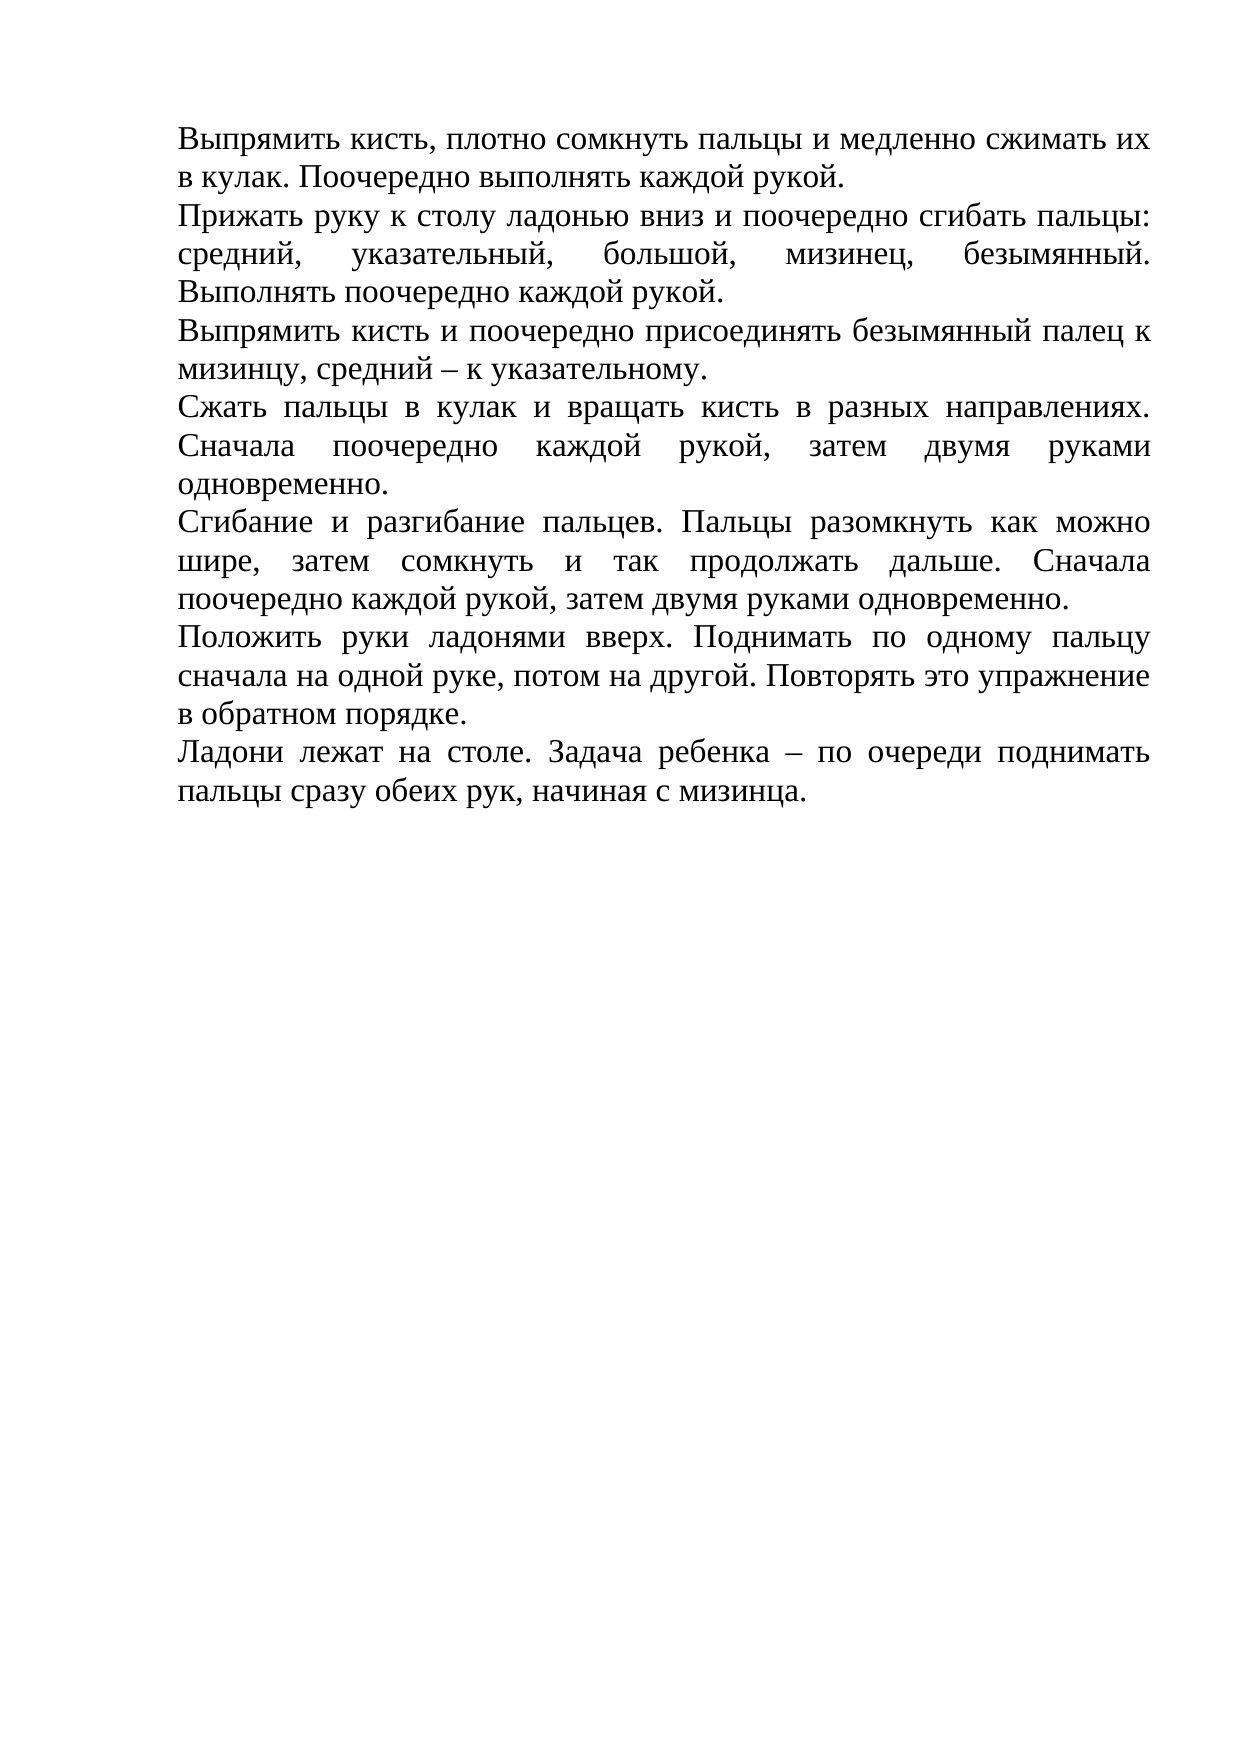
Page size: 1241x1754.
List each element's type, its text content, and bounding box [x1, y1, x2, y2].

text Выпрямить кисть, плотно сомкнуть пальцы и медленно сжимать их в кулак. Поочередно выполнять каждой рукой. [177, 118, 1152, 195]
text Выпрямить кисть и поочередно присоединять безымянный палец к мизинцу, средний – к указательному. [177, 310, 1152, 386]
text Ладони лежат на столе. Задача ребенка – по очереди поднимать пальцы сразу обеих рук, начиная с мизинца. [177, 731, 1152, 808]
text Сгибание и разгибание пальцев. Пальцы разомкнуть как можно шире, затем сомкнуть и так продолжать дальше. Сначала поочередно каждой рукой, затем двумя руками одновременно. [177, 501, 1152, 616]
text Положить руки ладонями вверх. Поднимать по одному пальцу сначала на одной руке, потом на другой. Повторять это упражнение в обратном порядке. [177, 616, 1152, 731]
text Прижать руку к столу ладонью вниз и поочередно сгибать пальцы: средний, указательный, большой, мизинец, безымянный. Выполнять поочередно каждой рукой. [177, 195, 1152, 310]
text Сжать пальцы в кулак и вращать кисть в разных направлениях. Сначала поочередно каждой рукой, затем двумя руками одновременно. [177, 386, 1152, 501]
